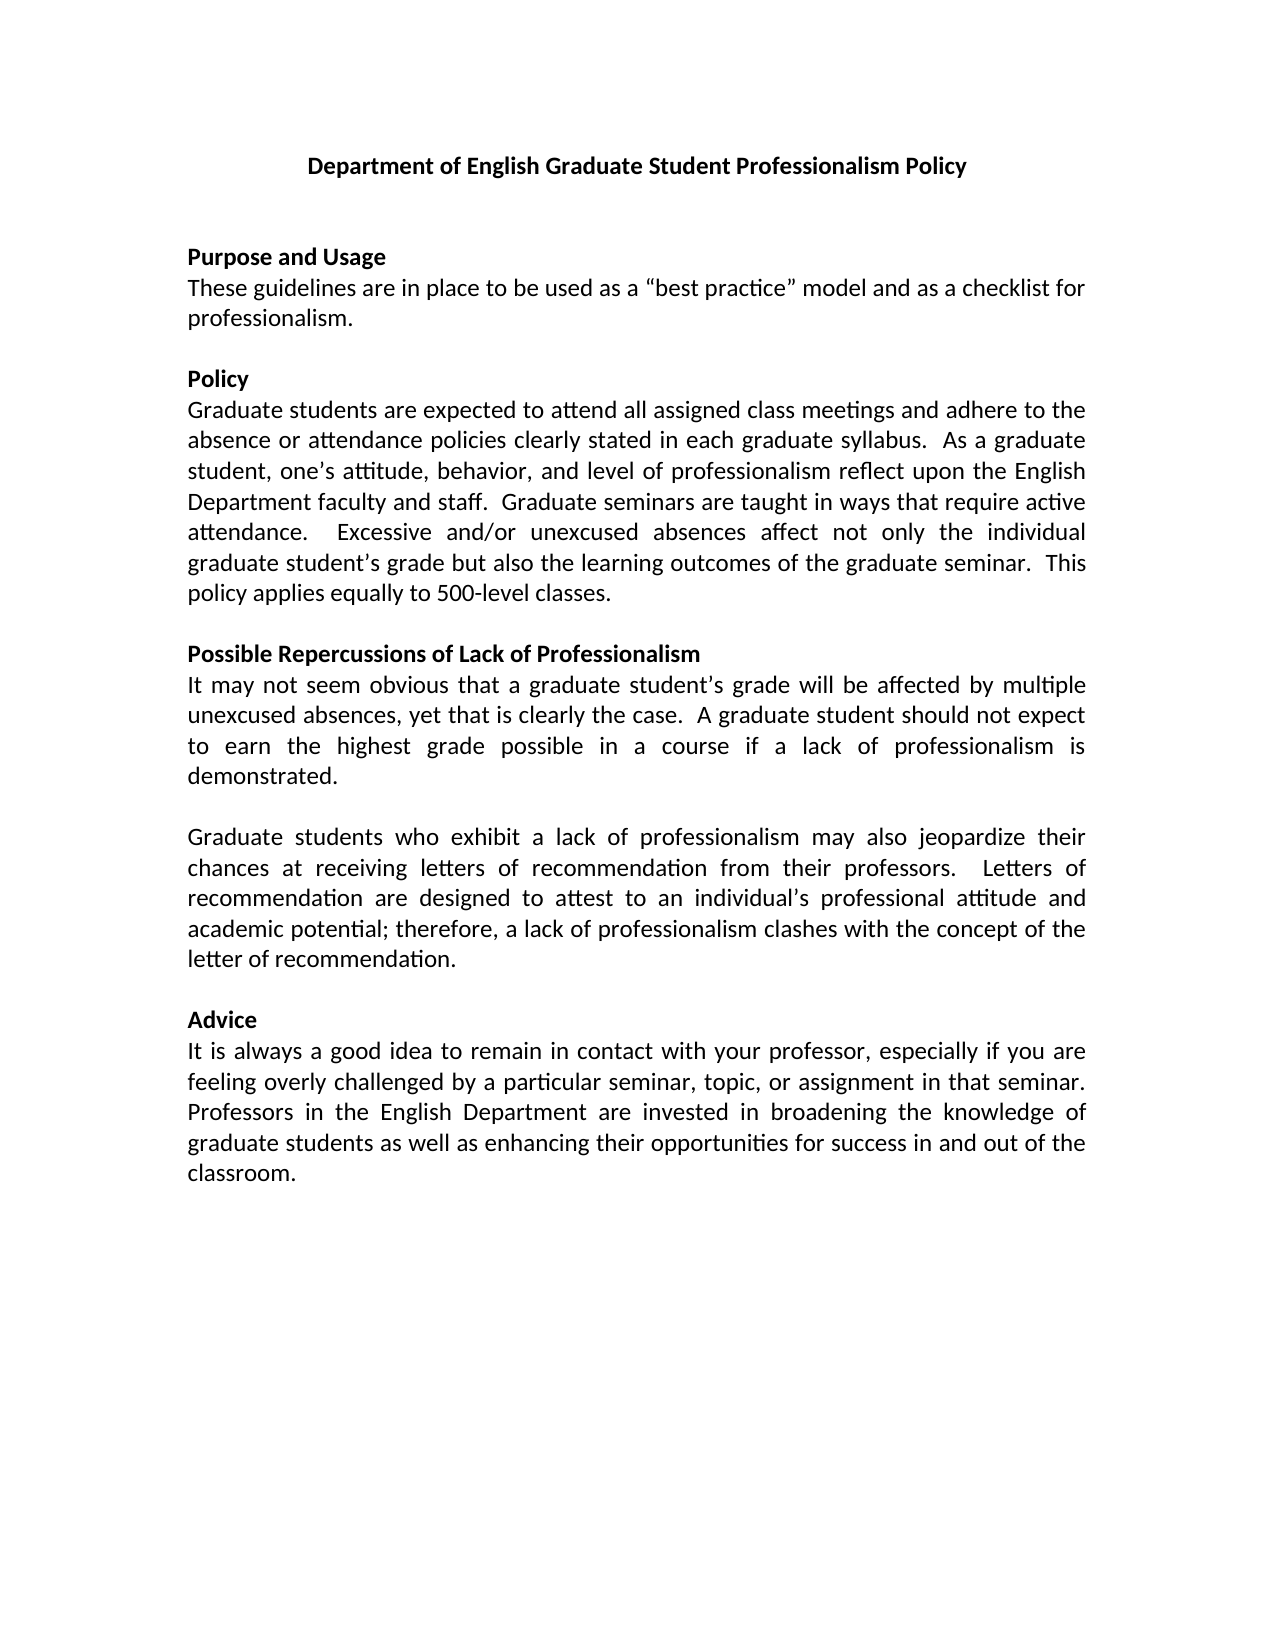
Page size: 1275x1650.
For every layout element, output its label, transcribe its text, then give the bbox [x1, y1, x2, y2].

text Graduate students are expected to attend all assigned class meetings and adhere to the absence or attendance policies clearly stated in each graduate syllabus. As a graduate student, one’s attitude, behavior, and level of professionalism reflect upon the English Department faculty and staff. Graduate seminars are taught in ways that require active attendance. Excessive and/or unexcused absences affect not only the individual graduate student’s grade but also the learning outcomes of the graduate seminar. This policy applies equally to 500-level classes. [187, 394, 1087, 608]
text Department of English Graduate Student Professionalism Policy [187, 150, 1087, 181]
text Policy [187, 364, 1087, 394]
text Purpose and Usage [187, 242, 1087, 272]
text It is always a good idea to remain in contact with your professor, especially if you are feeling overly challenged by a particular seminar, topic, or assignment in that seminar. Professors in the English Department are invested in broadening the knowledge of graduate students as well as enhancing their opportunities for success in and out of the classroom. [187, 1035, 1087, 1188]
text Possible Repercussions of Lack of Professionalism [187, 638, 1087, 669]
text Graduate students who exhibit a lack of professionalism may also jeopardize their chances at receiving letters of recommendation from their professors. Letters of recommendation are designed to attest to an individual’s professional attitude and academic potential; therefore, a lack of professionalism clashes with the concept of the letter of recommendation. [187, 821, 1087, 974]
text It may not seem obvious that a graduate student’s grade will be affected by multiple unexcused absences, yet that is clearly the case. A graduate student should not expect to earn the highest grade possible in a course if a lack of professionalism is demonstrated. [187, 669, 1087, 791]
text Advice [187, 1004, 1087, 1035]
text These guidelines are in place to be used as a “best practice” model and as a checklist for professionalism. [187, 272, 1087, 333]
